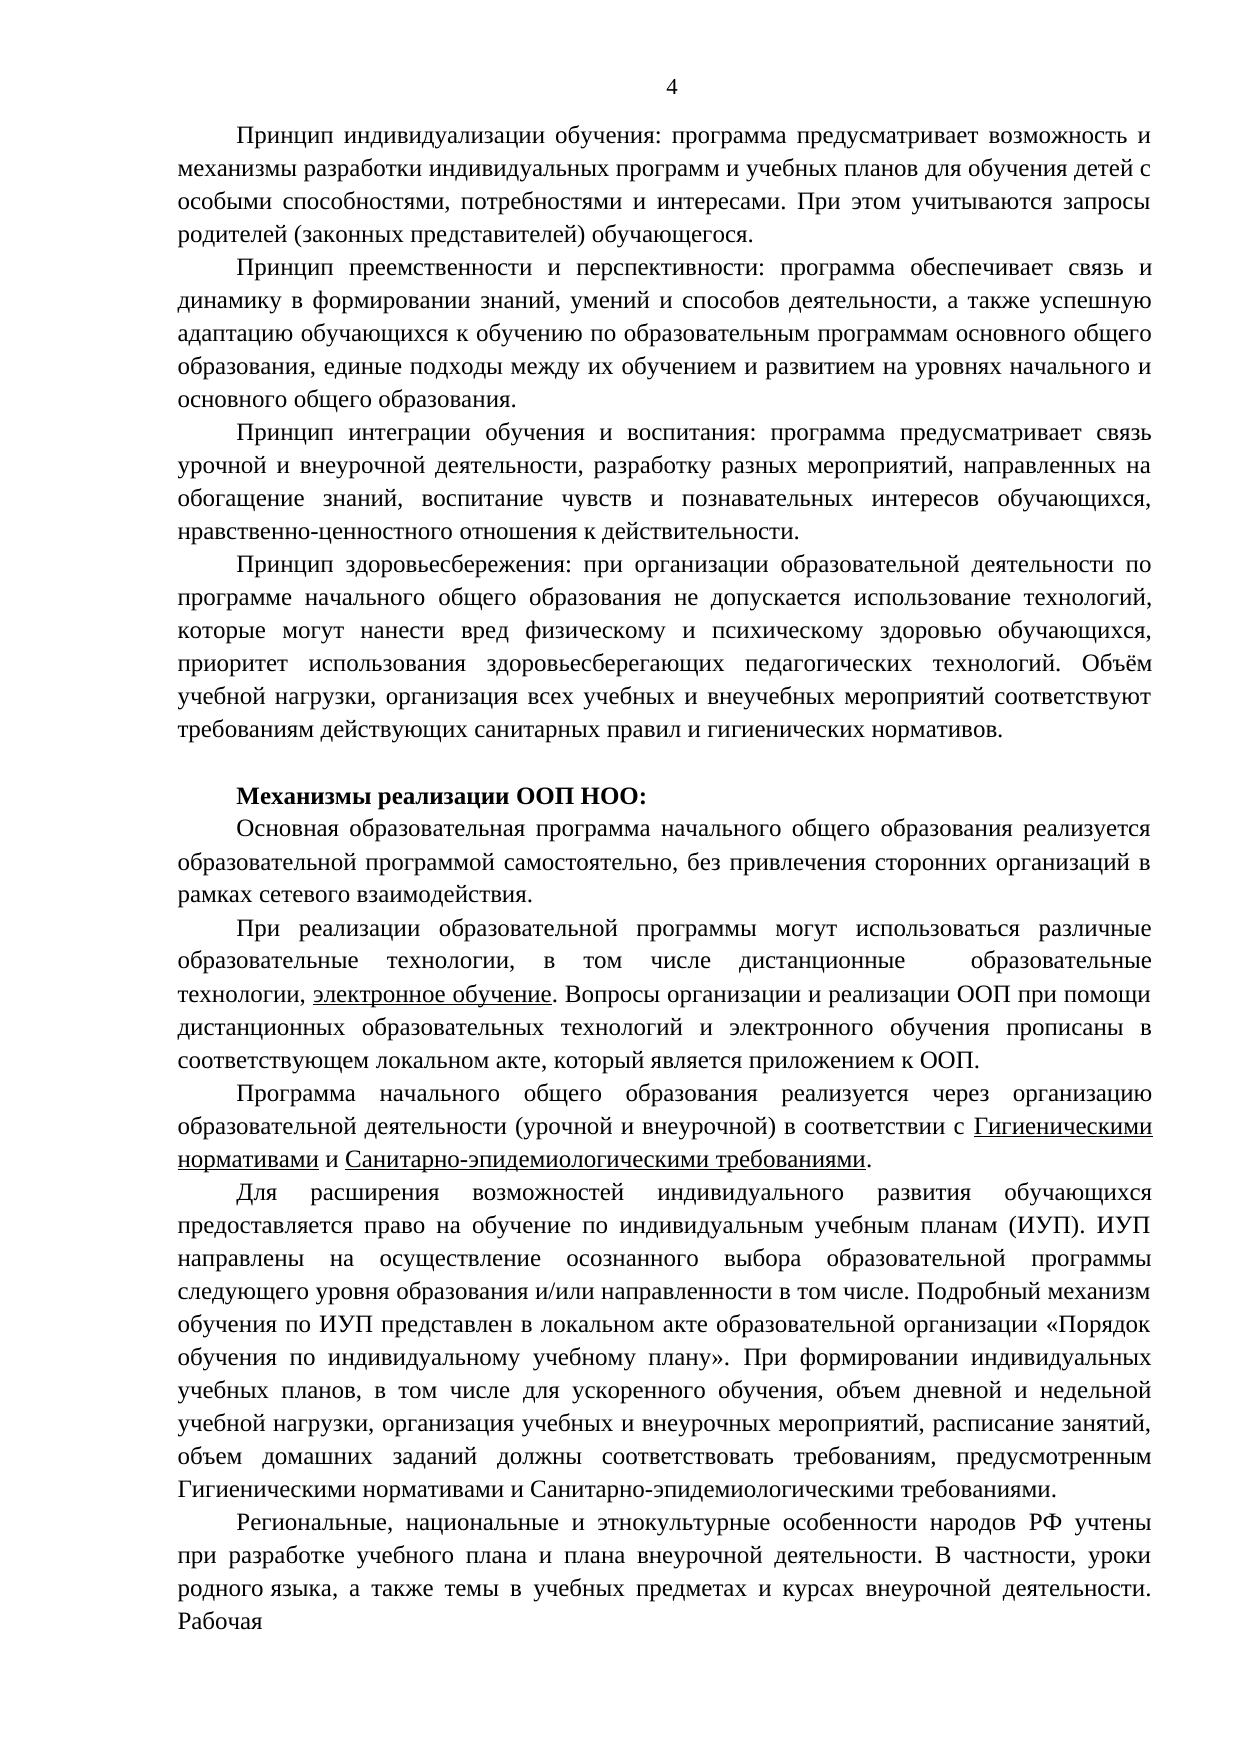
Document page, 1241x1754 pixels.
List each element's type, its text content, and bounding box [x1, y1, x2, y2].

text Принцип интеграции обучения и воспитания: программа предусматривает связь урочной и внеурочной деятельности, разработку разных мероприятий, направленных на обогащение знаний, воспитание чувств и познавательных интересов обучающихся, нравственно-ценностного отношения к действительности. [177, 417, 1152, 545]
text Региональные, национальные и этнокультурные особенности народов РФ учтены при разработке учебного плана и плана внеурочной деятельности. В частности, уроки родного языка, а также темы в учебных предметах и курсах внеурочной деятельности. Рабочая [177, 1507, 1152, 1635]
text Основная образовательная программа начального общего образования реализуется образовательной программой самостоятельно, без привлечения сторонних организаций в рамках сетевого взаимодействия. [177, 813, 1152, 908]
text Принцип здоровьесбережения: при организации образовательной деятельности по программе начального общего образования не допускается использование технологий, которые могут нанести вред физическому и психическому здоровью обучающихся, приоритет использования здоровьесберегающих педагогических технологий. Объём учебной нагрузки, организация всех учебных и внеучебных мероприятий соответствуют требованиям действующих санитарных правил и гигиенических нормативов. [177, 549, 1152, 743]
text Принцип преемственности и перспективности: программа обеспечивает связь и динамику в формировании знаний, умений и способов деятельности, а также успешную адаптацию обучающихся к обучению по образовательным программам основного общего образования, единые подходы между их обучением и развитием на уровнях начального и основного общего образования. [177, 252, 1152, 413]
text Для расширения возможностей индивидуального развития обучающихся предоставляется право на обучение по индивидуальным учебным планам (ИУП). ИУП направлены на осуществление осознанного выбора образовательной программы следующего уровня образования и/или направленности в том числе. Подробный механизм обучения по ИУП представлен в локальном акте образовательной организации «Порядок обучения по индивидуальному учебному плану». При формировании индивидуальных учебных планов, в том числе для ускоренного обучения, объем дневной и недельной учебной нагрузки, организация учебных и внеурочных мероприятий, расписание занятий, объем домашних заданий должны соответствовать требованиям, предусмотренным Гигиеническими нормативами и Санитарно-эпидемиологическими требованиями. [177, 1177, 1152, 1503]
text Программа начального общего образования реализуется через организацию образовательной деятельности (урочной и внеурочной) в соответствии с Гигиеническими нормативами и Санитарно-эпидемиологическими требованиями. [177, 1078, 1152, 1172]
text При реализации образовательной программы могут использоваться различные образовательные технологии, в том числе дистанционные образовательные технологии, электронное обучение. Вопросы организации и реализации ООП при помощи дистанционных образовательных технологий и электронного обучения прописаны в соответствующем локальном акте, который является приложением к ООП. [177, 913, 1152, 1073]
subtitle Механизмы реализации ООП НОО: [236, 781, 1240, 809]
text Принцип индивидуализации обучения: программа предусматривает возможность и механизмы разработки индивидуальных программ и учебных планов для обучения детей с особыми способностями, потребностями и интересами. При этом учитываются запросы родителей (законных представителей) обучающегося. [177, 120, 1152, 248]
